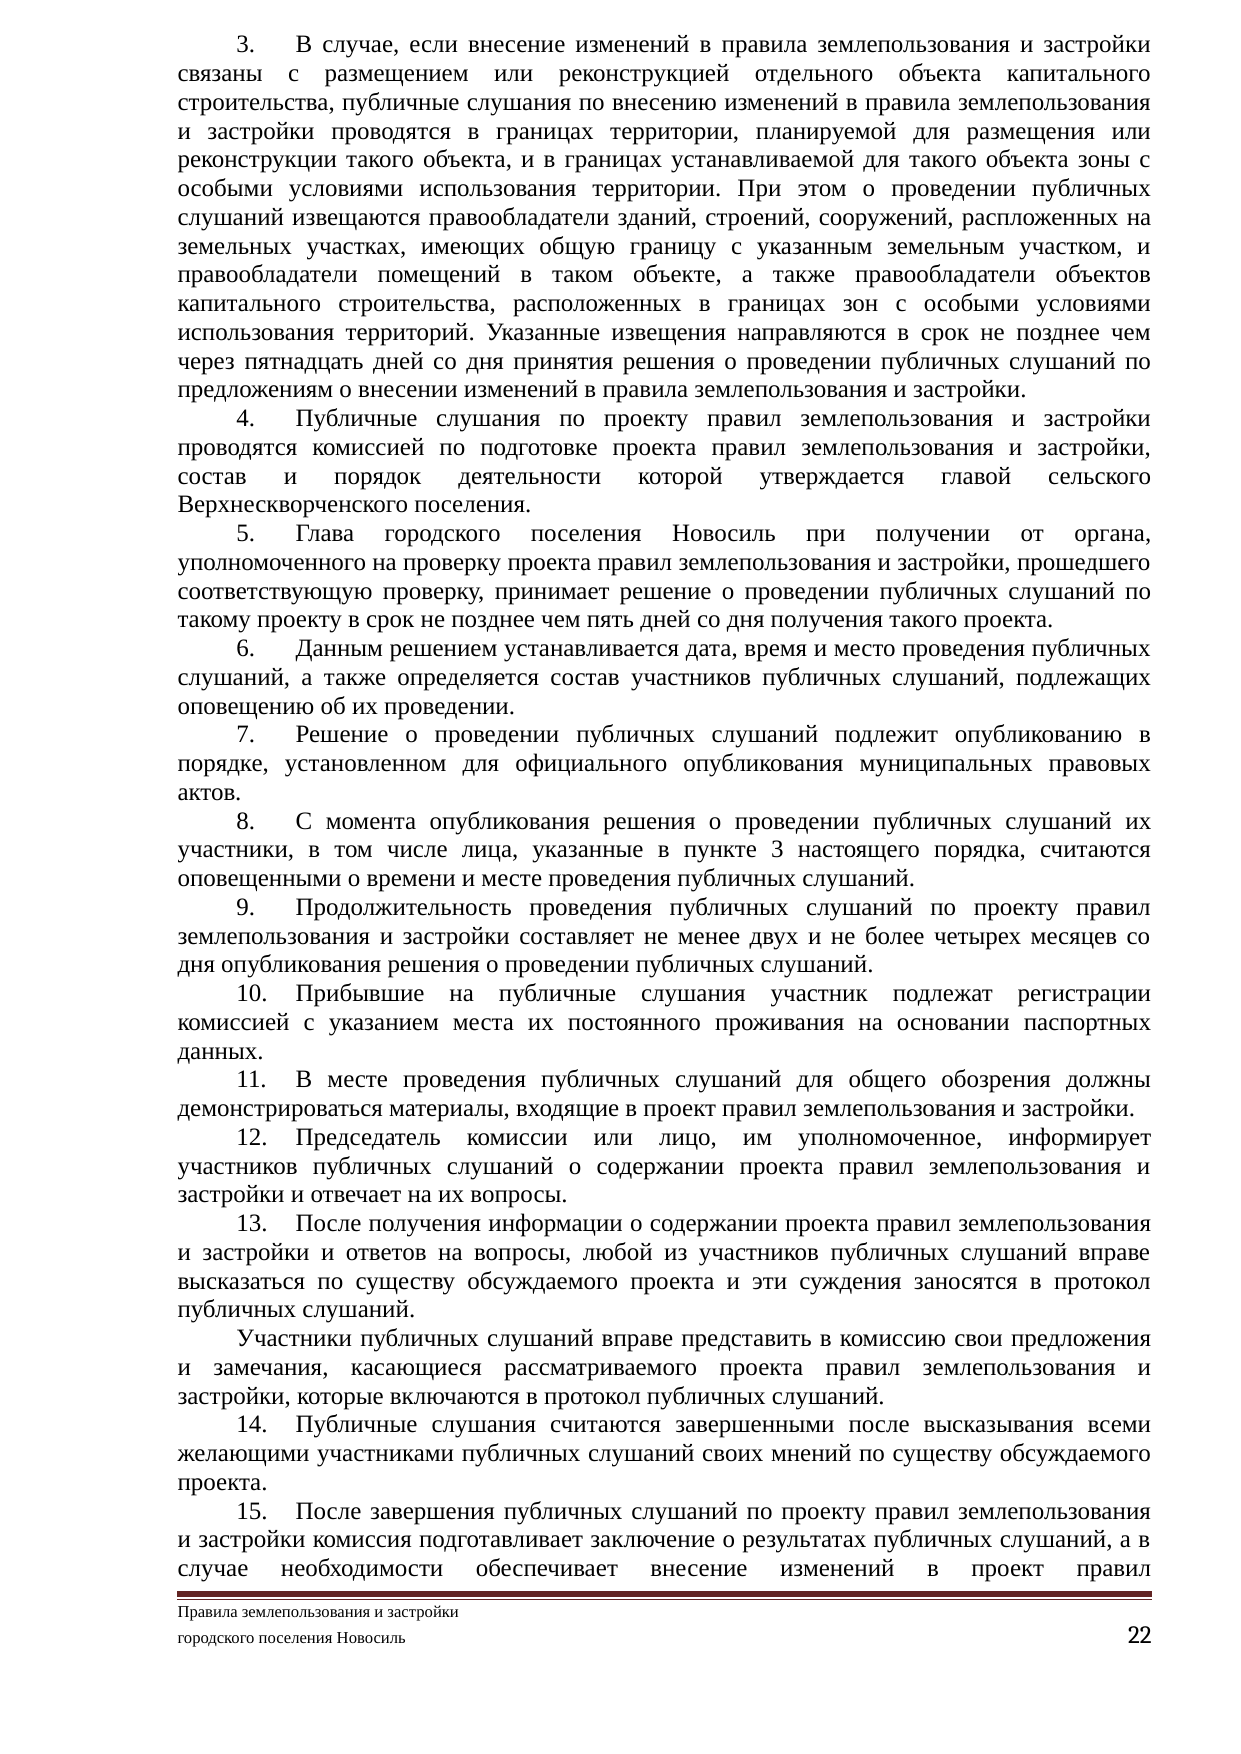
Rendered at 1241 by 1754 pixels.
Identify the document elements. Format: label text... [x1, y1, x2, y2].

list Продолжительность проведения публичных слушаний по проекту правил землепользования и застройки составляет не менее двух и не более четырех месяцев со дня опубликования решения о проведении публичных слушаний. [177, 892, 1152, 978]
list Решение о проведении публичных слушаний подлежит опубликованию в порядке, установленном для официального опубликования муниципальных правовых актов. [177, 719, 1152, 806]
list В случае, если внесение изменений в правила землепользования и застройки связаны с размещением или реконструкцией отдельного объекта капитального строительства, публичные слушания по внесению изменений в правила землепользования и застройки проводятся в границах территории, планируемой для размещения или реконструкции такого объекта, и в границах устанавливаемой для такого объекта зоны с особыми условиями использования территории. При этом о проведении публичных слушаний извещаются правообладатели зданий, строений, сооружений, распложенных на земельных участках, имеющих общую границу с указанным земельным участком, и правообладатели помещений в таком объекте, а также правообладатели объектов капитального строительства, расположенных в границах зон с особыми условиями использования территорий. Указанные извещения направляются в срок не позднее чем через пятнадцать дней со дня принятия решения о проведении публичных слушаний по предложениям о внесении изменений в правила землепользования и застройки. [177, 29, 1152, 403]
list После получения информации о содержании проекта правил землепользования и застройки и ответов на вопросы, любой из участников публичных слушаний вправе высказаться по существу обсуждаемого проекта и эти суждения заносятся в протокол публичных слушаний. [177, 1208, 1152, 1323]
list Прибывшие на публичные слушания участник подлежат регистрации комиссией с указанием места их постоянного проживания на основании паспортных данных. [177, 978, 1152, 1064]
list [177, 1496, 1152, 1582]
list Данным решением устанавливается дата, время и место проведения публичных слушаний, а также определяется состав участников публичных слушаний, подлежащих оповещению об их проведении. [177, 633, 1152, 719]
text Участники публичных слушаний вправе представить в комиссию свои предложения и замечания, касающиеся рассматриваемого проекта правил землепользования и застройки, которые включаются в протокол публичных слушаний. [177, 1323, 1152, 1409]
list В месте проведения публичных слушаний для общего обозрения должны демонстрироваться материалы, входящие в проект правил землепользования и застройки. [177, 1064, 1152, 1122]
list С момента опубликования решения о проведении публичных слушаний их участники, в том числе лица, указанные в пункте 3 настоящего порядка, считаются оповещенными о времени и месте проведения публичных слушаний. [177, 806, 1152, 892]
list Председатель комиссии или лицо, им уполномоченное, информирует участников публичных слушаний о содержании проекта правил землепользования и застройки и отвечает на их вопросы. [177, 1122, 1152, 1208]
list Публичные слушания считаются завершенными после высказывания всеми желающими участниками публичных слушаний своих мнений по существу обсуждаемого проекта. [177, 1409, 1152, 1496]
list Глава городского поселения Новосиль при получении от органа, уполномоченного на проверку проекта правил землепользования и застройки, прошедшего соответствующую проверку, принимает решение о проведении публичных слушаний по такому проекту в срок не позднее чем пять дней со дня получения такого проекта. [177, 518, 1152, 633]
list Публичные слушания по проекту правил землепользования и застройки проводятся комиссией по подготовке проекта правил землепользования и застройки, состав и порядок деятельности которой утверждается главой сельского Верхнескворченского поселения. [177, 403, 1152, 518]
